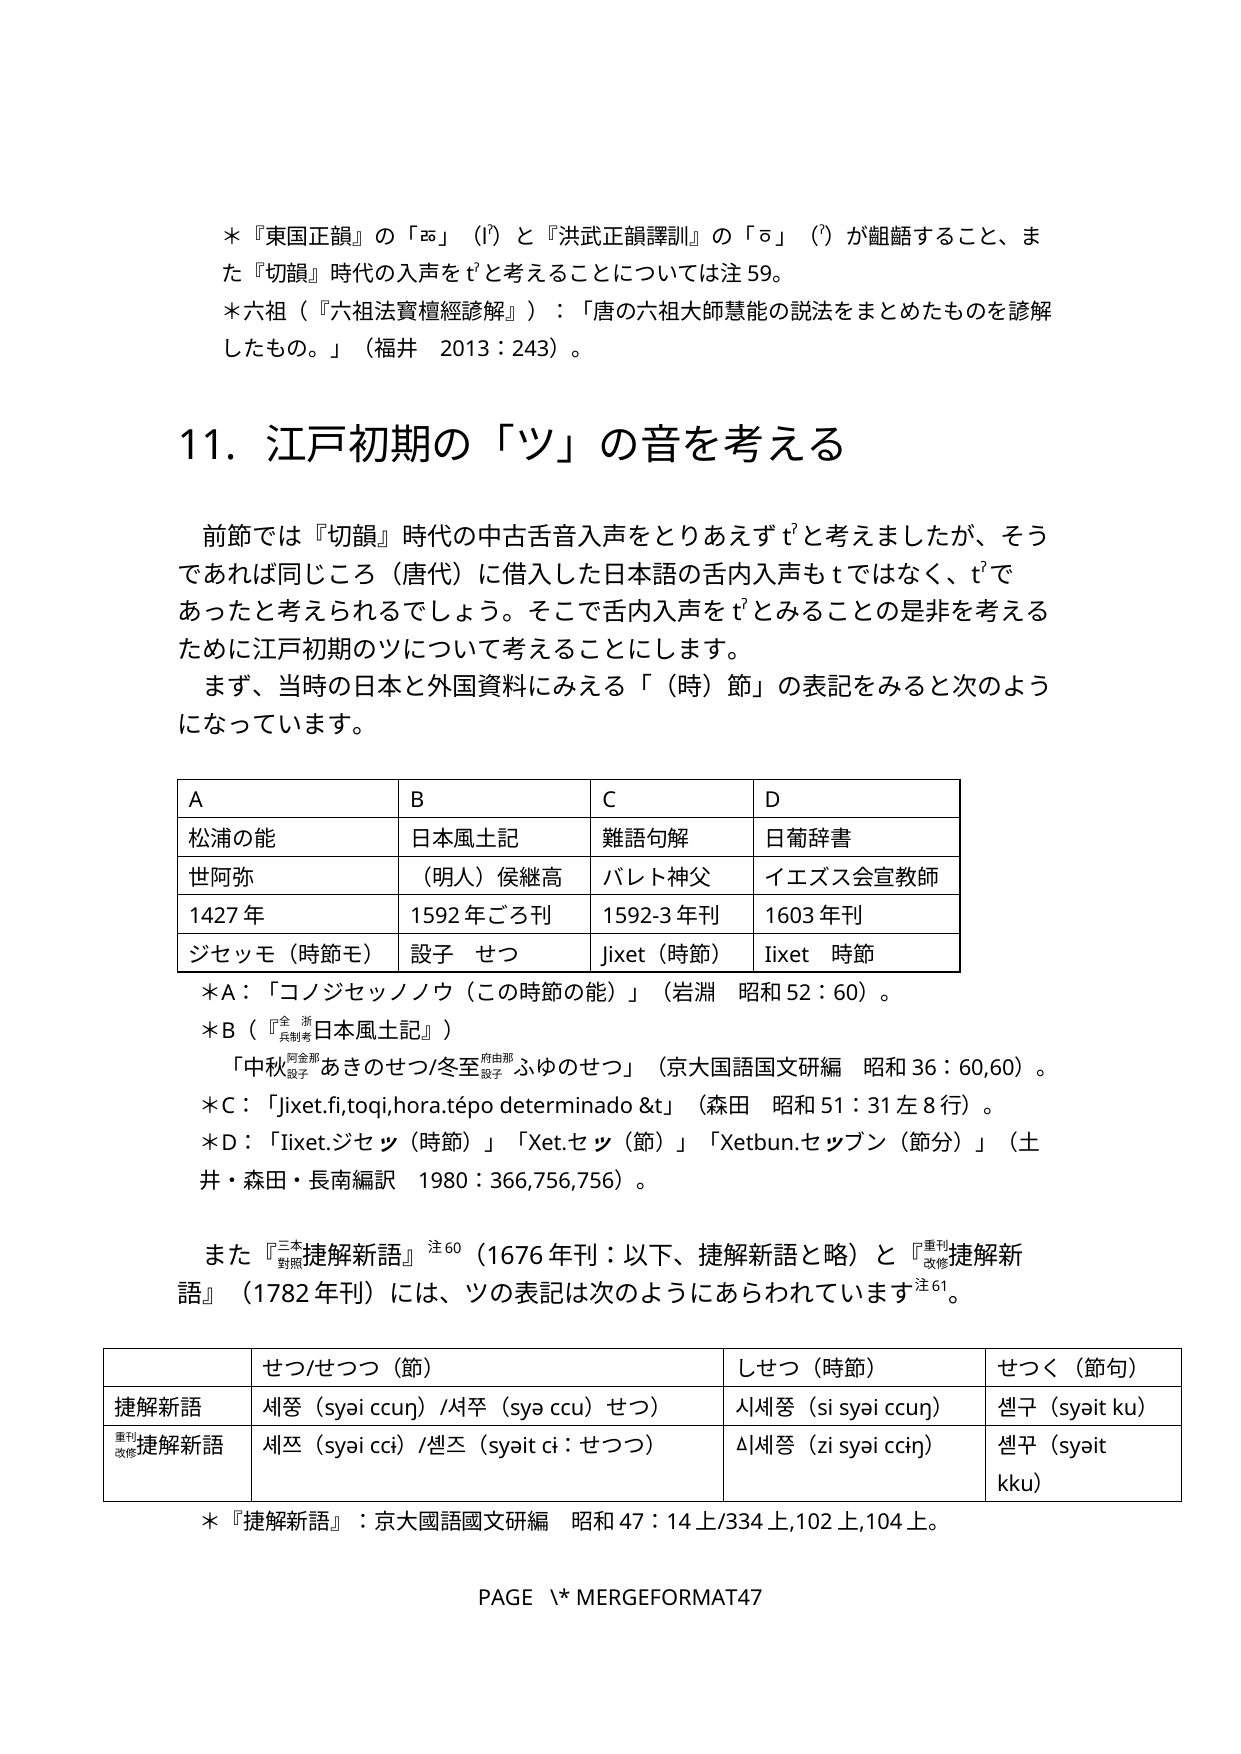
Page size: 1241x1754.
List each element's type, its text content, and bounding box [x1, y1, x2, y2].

table_cell 셰쭝（syəi ccuŋ）/셔쭈（syə ccu）せつ） [252, 1387, 723, 1424]
list 江戸初期の「ツ」の音を考える [177, 404, 1063, 479]
table_cell 設子 せつ [399, 934, 590, 971]
text 前節では『切韻』時代の中古舌音入声をとりあえずtʔと考えましたが、そうであれば同じころ（唐代）に借入した日本語の舌内入声もtではなく、tʔであったと考えられるでしょう。そこで舌内入声をtʔとみることの是非を考えるために江戸初期のツについて考えることにします。 [177, 516, 1063, 666]
text 「中秋阿金那設子あきのせつ/冬至府由那設子ふゆのせつ」（京大国語国文研編 昭和36：60,60）。 [221, 1047, 1063, 1085]
table_cell Jixet（時節） [591, 934, 753, 971]
table_header [104, 1349, 251, 1386]
table_cell 1427年 [178, 895, 398, 933]
table_cell 松浦の能 [178, 818, 398, 856]
table_cell 世阿弥 [178, 857, 398, 894]
table_header A [178, 780, 398, 817]
table_cell 셷꾸（syəit kku） [986, 1426, 1181, 1501]
text ＊『捷解新語』：京大國語國文研編 昭和47：14上/334上,102上,104上。 [199, 1502, 1063, 1539]
text ＊B（『全 浙兵制考日本風土記』） [199, 1010, 1063, 1047]
text ＊六祖（『六祖法寳檀經諺解』）：「唐の六祖大師慧能の説法をまとめたものを諺解したもの。」（福井 2013：243）。 [221, 291, 1063, 366]
text ＊C：「Jixet.fi,toqi,hora.tépo determinado &t」（森田 昭和51：31左8行）。 [199, 1085, 1063, 1122]
table_cell 捷解新語 [104, 1387, 251, 1424]
table_cell ジセッモ（時節モ） [178, 934, 398, 971]
text ＊『東国正韻』の「ㅭ」（lʔ）と『洪武正韻譯訓』の「ㆆ」（ʔ）が齟齬すること、また『切韻』時代の入声をtʔと考えることについては注59。 [221, 216, 1063, 291]
table_cell 日本風土記 [399, 818, 590, 856]
table_cell （明人）侯継高 [399, 857, 590, 894]
table_cell 難語句解 [591, 818, 753, 856]
text ＊D：「Iixet.ジセッ（時節）」「Xet.セッ（節）」「Xetbun.セッブン（節分）」（土井・森田・長南編訳 1980：366,756,756）。 [199, 1122, 1063, 1197]
table_header C [591, 780, 753, 817]
table_header しせつ（時節） [724, 1349, 985, 1386]
table_cell バレト神父 [591, 857, 753, 894]
table_header せつく（節句） [986, 1349, 1181, 1386]
table_cell 日葡辞書 [754, 818, 959, 856]
table_cell イエズス会宣教師 [754, 857, 959, 894]
table_cell Iixet 時節 [754, 934, 959, 971]
table_cell 1603年刊 [754, 895, 959, 933]
text また『三本對照捷解新語』注60（1676年刊：以下、捷解新語と略）と『重刊改修捷解新語』（1782年刊）には、ツの表記は次のようにあらわれています注61。 [177, 1235, 1063, 1310]
text ＊A：「コノジセッノノウ（この時節の能）」（岩淵 昭和52：60）。 [199, 972, 1063, 1010]
table_cell ᅀᅵ셰쯩（zi syəi ccɨŋ） [724, 1426, 985, 1501]
table_header D [754, 780, 959, 817]
table_cell 셰쯔（syəi ccɨ）/셷즈（syəit cɨ：せつつ） [252, 1426, 723, 1501]
table_header B [399, 780, 590, 817]
text まず、当時の日本と外国資料にみえる「（時）節」の表記をみると次のようになっています。 [177, 666, 1063, 741]
table_cell 1592年ごろ刊 [399, 895, 590, 933]
table_cell 셷구（syəit ku） [986, 1387, 1181, 1424]
table_cell 重刊改修捷解新語 [104, 1426, 251, 1501]
table_cell 1592-3年刊 [591, 895, 753, 933]
table_cell 시셰쭝（si syəi ccuŋ） [724, 1387, 985, 1424]
table_header せつ/せつつ（節） [252, 1349, 723, 1386]
